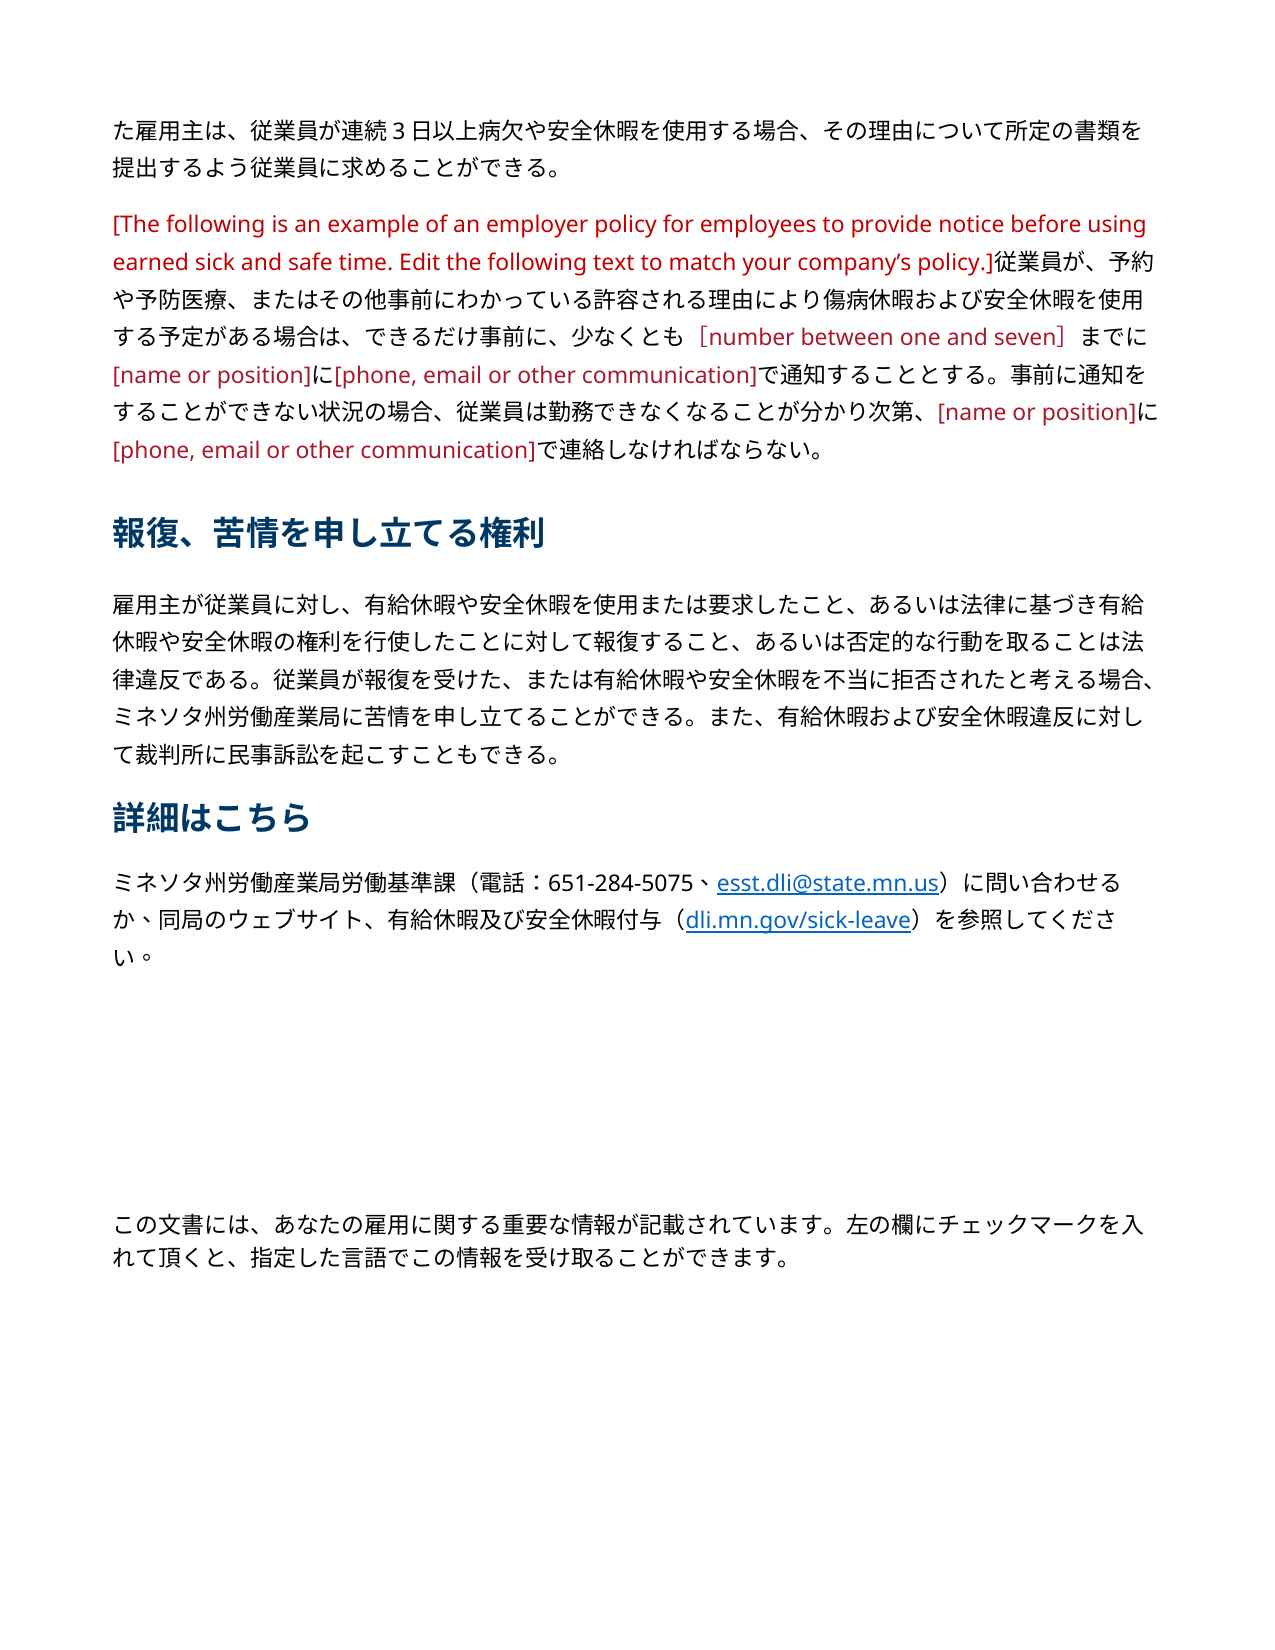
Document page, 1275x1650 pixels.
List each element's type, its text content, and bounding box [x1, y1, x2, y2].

text ミネソタ州労働産業局労働基準課（電話：651-284-5075、esst.dli@state.mn.us）に問い合わせるか、同局のウェブサイト、有給休暇及び安全休暇付与（dli.mn.gov/sick-leave）を参照してください。 [112, 867, 1162, 973]
text [The following is an example of an employer policy for employees to provide notice before using earned sick and safe time. Edit the following text to match your company’s policy.]従業員が、予約や予防医療、またはその他事前にわかっている許容される理由により傷病休暇および安全休暇を使用する予定がある場合は、できるだけ事前に、少なくとも［number between one and seven］までに[name or position]に[phone, email or other communication]で通知することとする。事前に通知をすることができない状況の場合、従業員は勤務できなくなることが分かり次第、[name or position]に[phone, email or other communication]で連絡しなければならない。 [112, 208, 1162, 465]
text 詳細はこちら [112, 795, 1162, 840]
text この文書には、あなたの雇用に関する重要な情報が記載されています。左の欄にチェックマークを入れて頂くと、指定した言語でこの情報を受け取ることができます。 [112, 1207, 1162, 1273]
text 雇用主が従業員に対し、有給休暇や安全休暇を使用または要求したこと、あるいは法律に基づき有給休暇や安全休暇の権利を行使したことに対して報復すること、あるいは否定的な行動を取ることは法律違反である。従業員が報復を受けた、または有給休暇や安全休暇を不当に拒否されたと考える場合、ミネソタ州労働産業局に苦情を申し立てることができる。また、有給休暇および安全休暇違反に対して裁判所に民事訴訟を起こすこともできる。 [112, 586, 1162, 770]
subtitle 報復、苦情を申し立てる権利 [112, 507, 1162, 555]
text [112, 112, 1162, 183]
